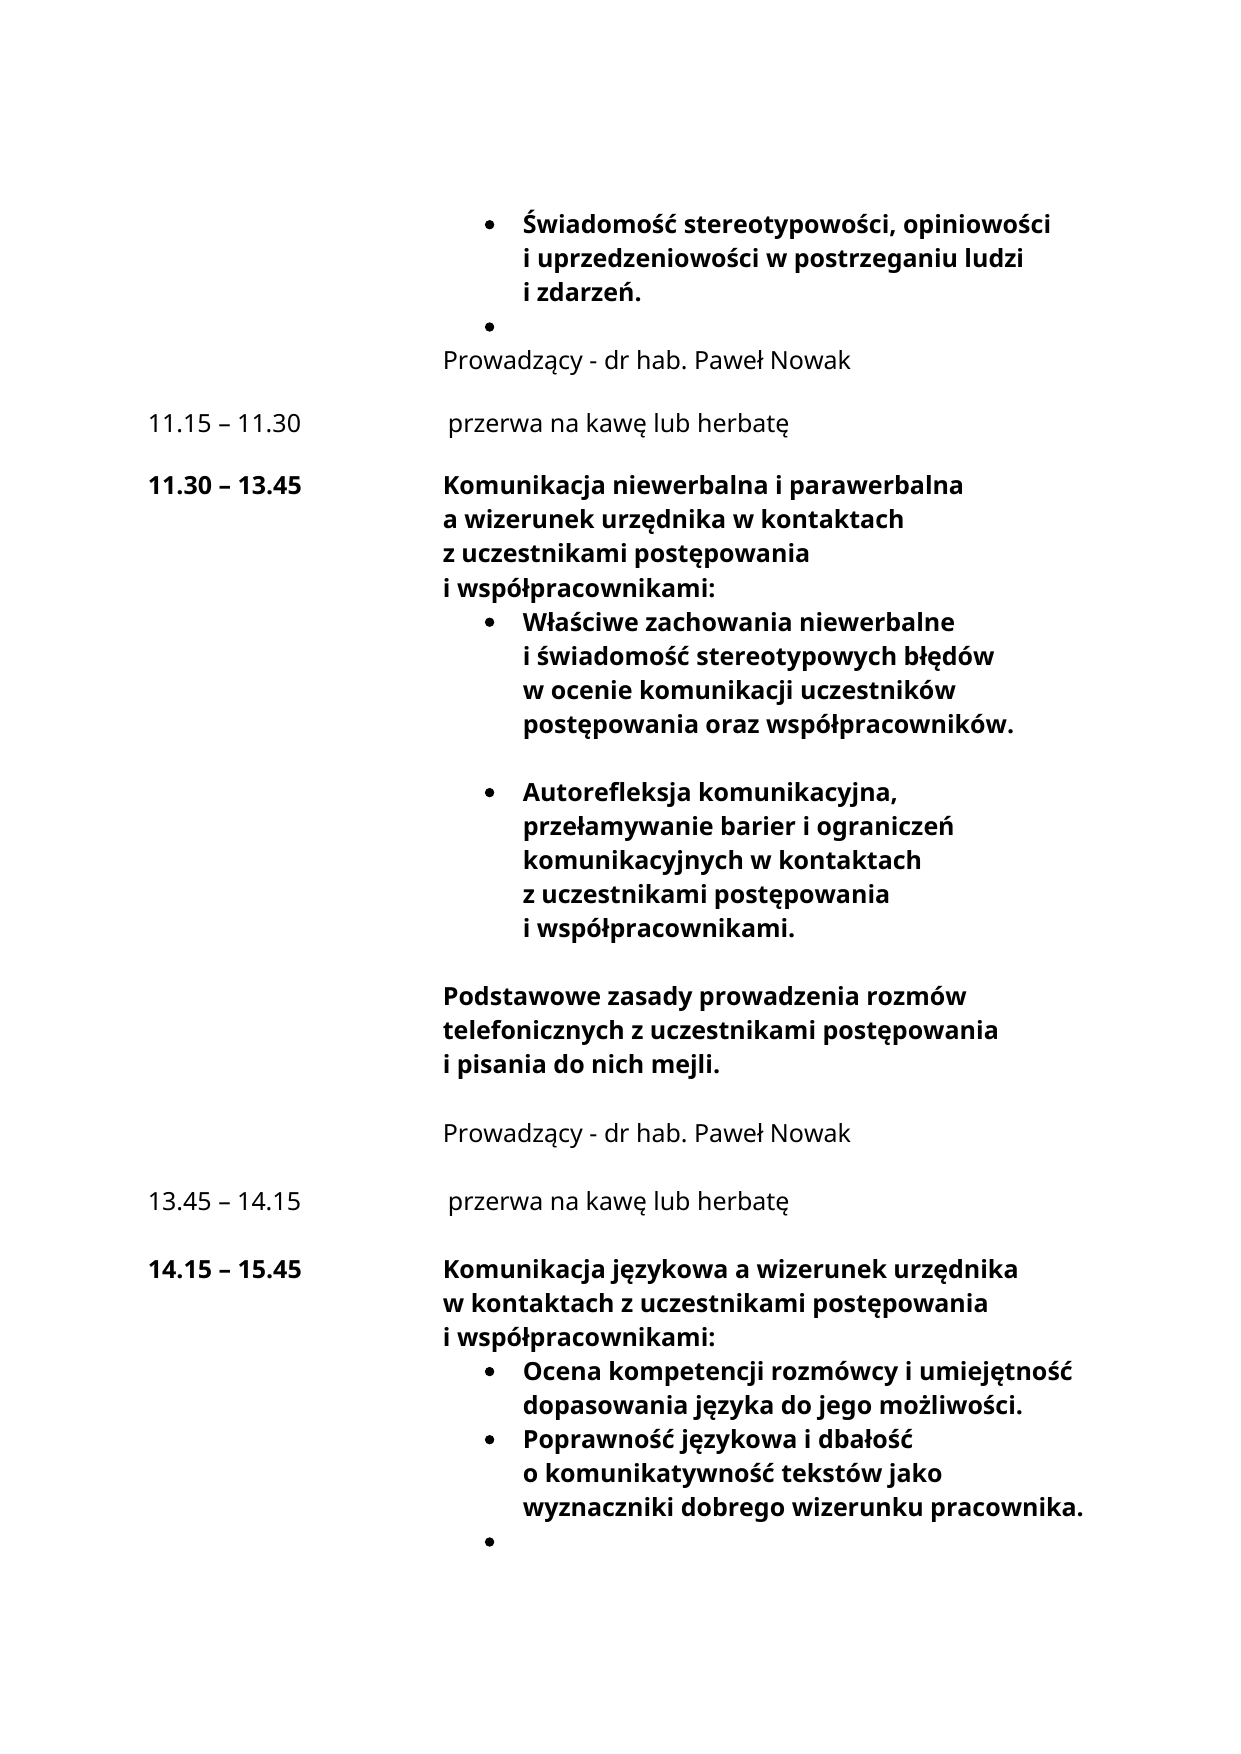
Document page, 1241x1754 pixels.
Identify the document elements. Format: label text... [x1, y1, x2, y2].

list Autorefleksja komunikacyjna, przełamywanie barier i ograniczeń komunikacyjnych w kontaktach z uczestnikami postępowania i współpracownikami. [485, 774, 1093, 945]
text Prowadzący - dr hab. Paweł Nowak [369, 1115, 1093, 1149]
text 11.30 – 13.45 Komunikacja niewerbalna i parawerbalna a wizerunek urzędnika w kontaktach z uczestnikami postępowania i współpracownikami: [148, 468, 1093, 604]
list Świadomość stereotypowości, opiniowości i uprzedzeniowości w postrzeganiu ludzi i zdarzeń. [485, 207, 1093, 309]
text Podstawowe zasady prowadzenia rozmów telefonicznych z uczestnikami postępowania i pisania do nich mejli. [148, 979, 1093, 1081]
text 13.45 – 14.15 przerwa na kawę lub herbatę [148, 1183, 1093, 1217]
text 11.15 – 11.30 przerwa na kawę lub herbatę [148, 406, 1093, 439]
list Poprawność językowa i dbałość o komunikatywność tekstów jako wyznaczniki dobrego wizerunku pracownika. [485, 1422, 1093, 1524]
list Ocena kompetencji rozmówcy i umiejętność dopasowania języka do jego możliwości. [485, 1354, 1093, 1422]
text 14.15 – 15.45 Komunikacja językowa a wizerunek urzędnika w kontaktach z uczestnikami postępowania i współpracownikami: [148, 1251, 1093, 1354]
list Właściwe zachowania niewerbalne i świadomość stereotypowych błędów w ocenie komunikacji uczestników postępowania oraz współpracowników. [485, 604, 1093, 741]
text Prowadzący - dr hab. Paweł Nowak [369, 343, 1093, 377]
